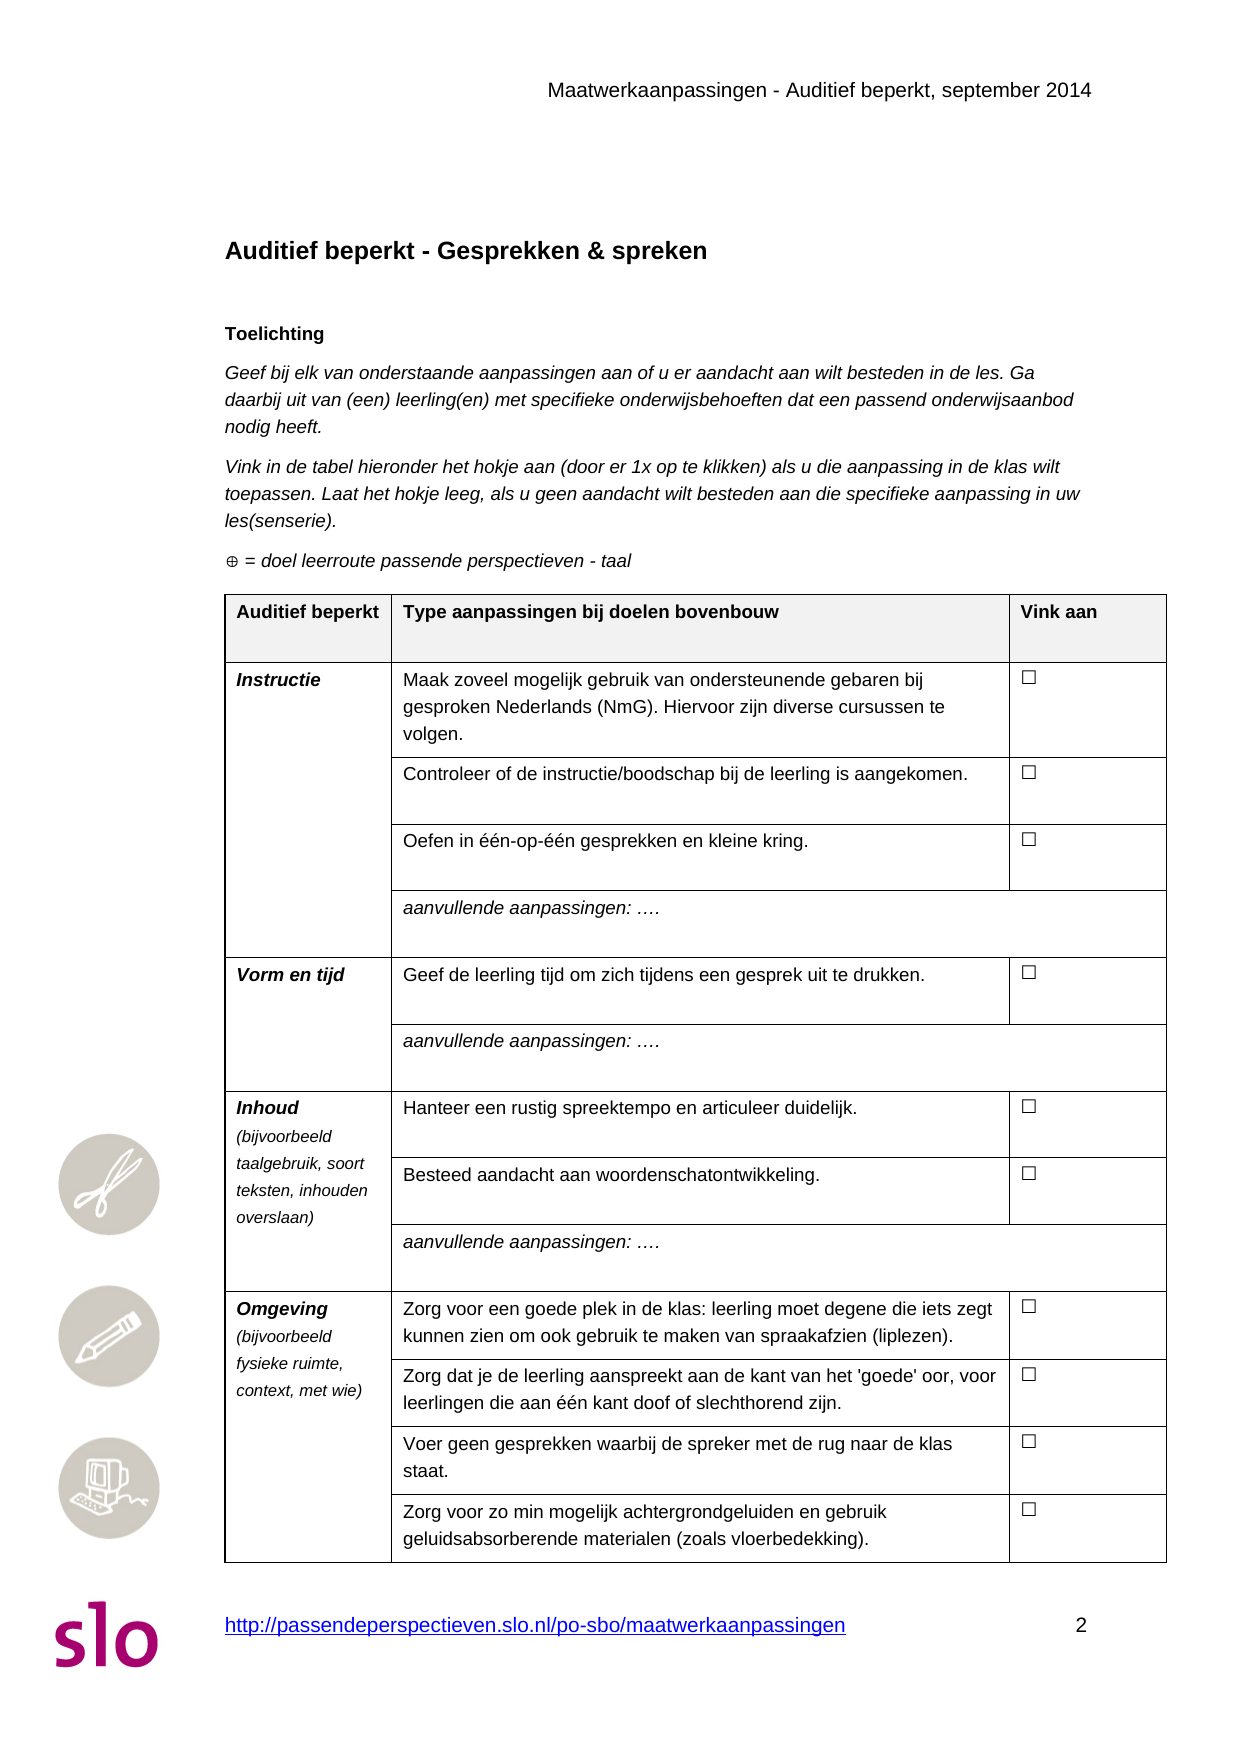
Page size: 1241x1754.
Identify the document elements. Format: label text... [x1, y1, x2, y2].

table_cell Omgeving (bijvoorbeeld fysieke ruimte, context, met wie) [226, 1292, 391, 1562]
table_cell Maak zoveel mogelijk gebruik van ondersteunende gebaren bij gesproken Nederlands (NmG). Hiervoor zijn diverse cursussen te volgen. [392, 663, 1009, 757]
table_header Vink aan [1010, 595, 1166, 662]
table_cell Vorm en tijd [226, 958, 391, 1091]
table_cell Besteed aandacht aan woordenschatontwikkeling. [392, 1158, 1009, 1224]
table_header Auditief beperkt [226, 595, 391, 662]
text Geef bij elk van onderstaande aanpassingen aan of u er aandacht aan wilt besteden in de les. Ga daarbij uit van (een) leerling(en) met specifieke onderwijsbehoeften dat een passend onderwijsaanbod nodig heeft. [224, 357, 1092, 438]
table_cell Voer geen gesprekken waarbij de spreker met de rug naar de klas staat. [392, 1427, 1009, 1494]
table_cell Controleer of de instructie/boodschap bij de leerling is aangekomen. [392, 758, 1009, 823]
table_cell aanvullende aanpassingen: …. [392, 1225, 1166, 1291]
table_cell Inhoud (bijvoorbeeld taalgebruik, soort teksten, inhouden overslaan) [226, 1092, 391, 1291]
text Toelichting [224, 317, 1092, 344]
table_cell aanvullende aanpassingen: …. [392, 891, 1166, 957]
table_cell aanvullende aanpassingen: …. [392, 1025, 1166, 1091]
text Vink in de tabel hieronder het hokje aan (door er 1x op te klikken) als u die aanpassing in de klas wilt toepassen. Laat het hokje leeg, als u geen aandacht wilt besteden aan die specifieke aanpassing in uw les(senserie). [224, 450, 1092, 532]
table_cell Zorg dat je de leerling aanspreekt aan de kant van het 'goede' oor, voor leerlingen die aan één kant doof of slechthorend zijn. [392, 1360, 1009, 1426]
table_cell Oefen in één-op-één gesprekken en kleine kring. [392, 825, 1009, 890]
table_cell Zorg voor zo min mogelijk achtergrondgeluiden en gebruik geluidsabsorberende materialen (zoals vloerbedekking). [392, 1495, 1009, 1562]
picture [37, 1117, 175, 1682]
table_cell Zorg voor een goede plek in de klas: leerling moet degene die iets zegt kunnen zien om ook gebruik te maken van spraakafzien (liplezen). [392, 1292, 1009, 1358]
text = doel leerroute passende perspectieven - taal [224, 544, 1092, 573]
table_cell Instructie [226, 663, 391, 957]
text Auditief beperkt - Gesprekken & spreken [224, 236, 1092, 265]
table_header Type aanpassingen bij doelen bovenbouw [392, 595, 1009, 662]
table_cell Hanteer een rustig spreektempo en articuleer duidelijk. [392, 1092, 1009, 1157]
table_cell Geef de leerling tijd om zich tijdens een gesprek uit te drukken. [392, 958, 1009, 1024]
